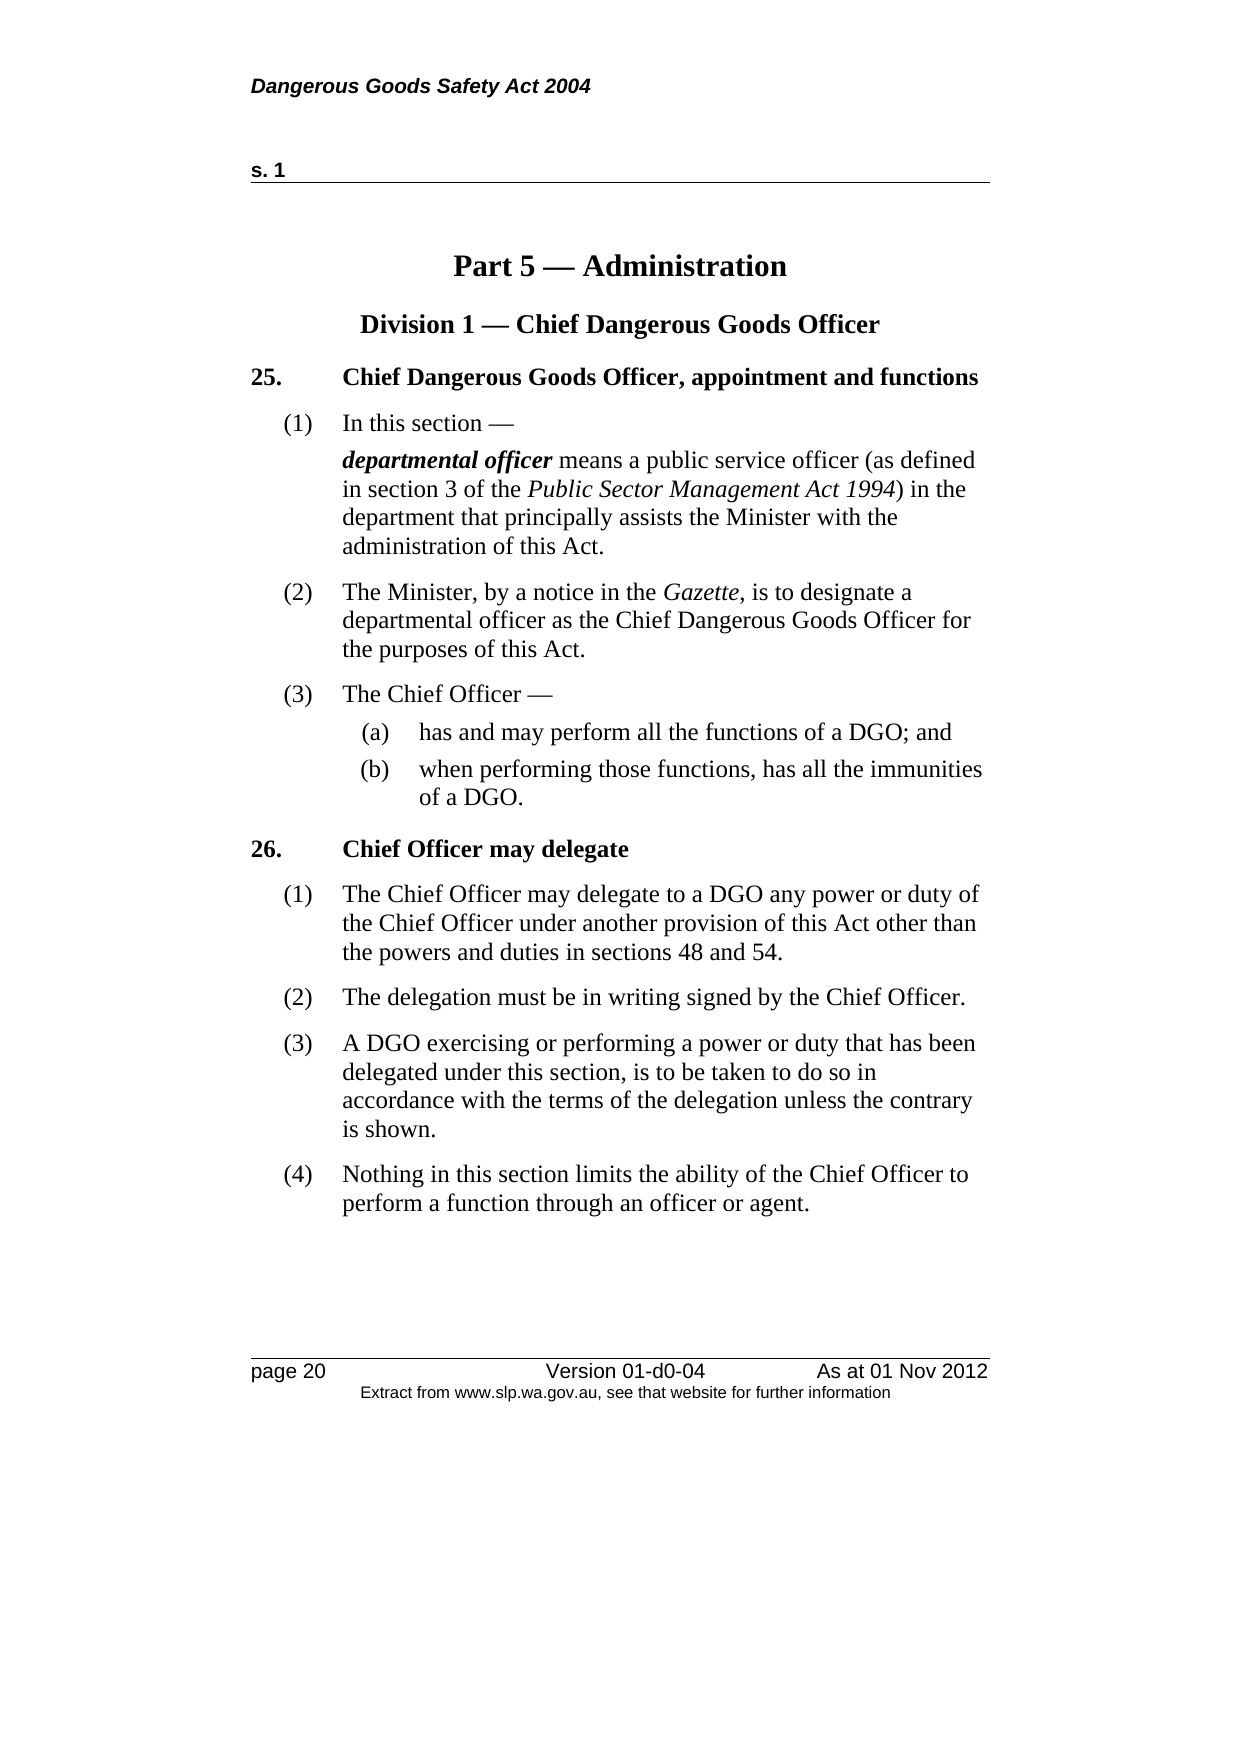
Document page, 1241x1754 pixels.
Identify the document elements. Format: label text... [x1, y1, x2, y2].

text (3) The Chief Officer — [251, 679, 990, 708]
subtitle Division 1 — Chief Dangerous Goods Officer [251, 308, 990, 339]
text (2) The Minister, by a notice in the Gazette, is to designate a departmental officer as the Chief Dangerous Goods Officer for the purposes of this Act. [251, 577, 990, 663]
text (1) In this section — [251, 408, 990, 437]
text (3) A DGO exercising or performing a power or duty that has been delegated under this section, is to be taken to do so in accordance with the terms of the delegation unless the contrary is shown. [251, 1028, 990, 1143]
text (b) when performing those functions, has all the immunities of a DGO. [251, 754, 990, 811]
text (a) has and may perform all the functions of a DGO; and [251, 717, 990, 745]
text (1) The Chief Officer may delegate to a DGO any power or duty of the Chief Officer under another provision of this Act other than the powers and duties in sections 48 and 54. [251, 879, 990, 966]
subtitle 25. Chief Dangerous Goods Officer, appointment and functions [251, 362, 990, 391]
subtitle Part 5 — Administration [251, 247, 990, 283]
text (4) Nothing in this section limits the ability of the Chief Officer to perform a function through an officer or agent. [251, 1159, 990, 1217]
subtitle 26. Chief Officer may delegate [251, 834, 990, 863]
text departmental officer means a public service officer (as defined in section 3 of the Public Sector Management Act 1994) in the department that principally assists the Minister with the administration of this Act. [251, 445, 990, 560]
text (2) The delegation must be in writing signed by the Chief Officer. [251, 982, 990, 1011]
